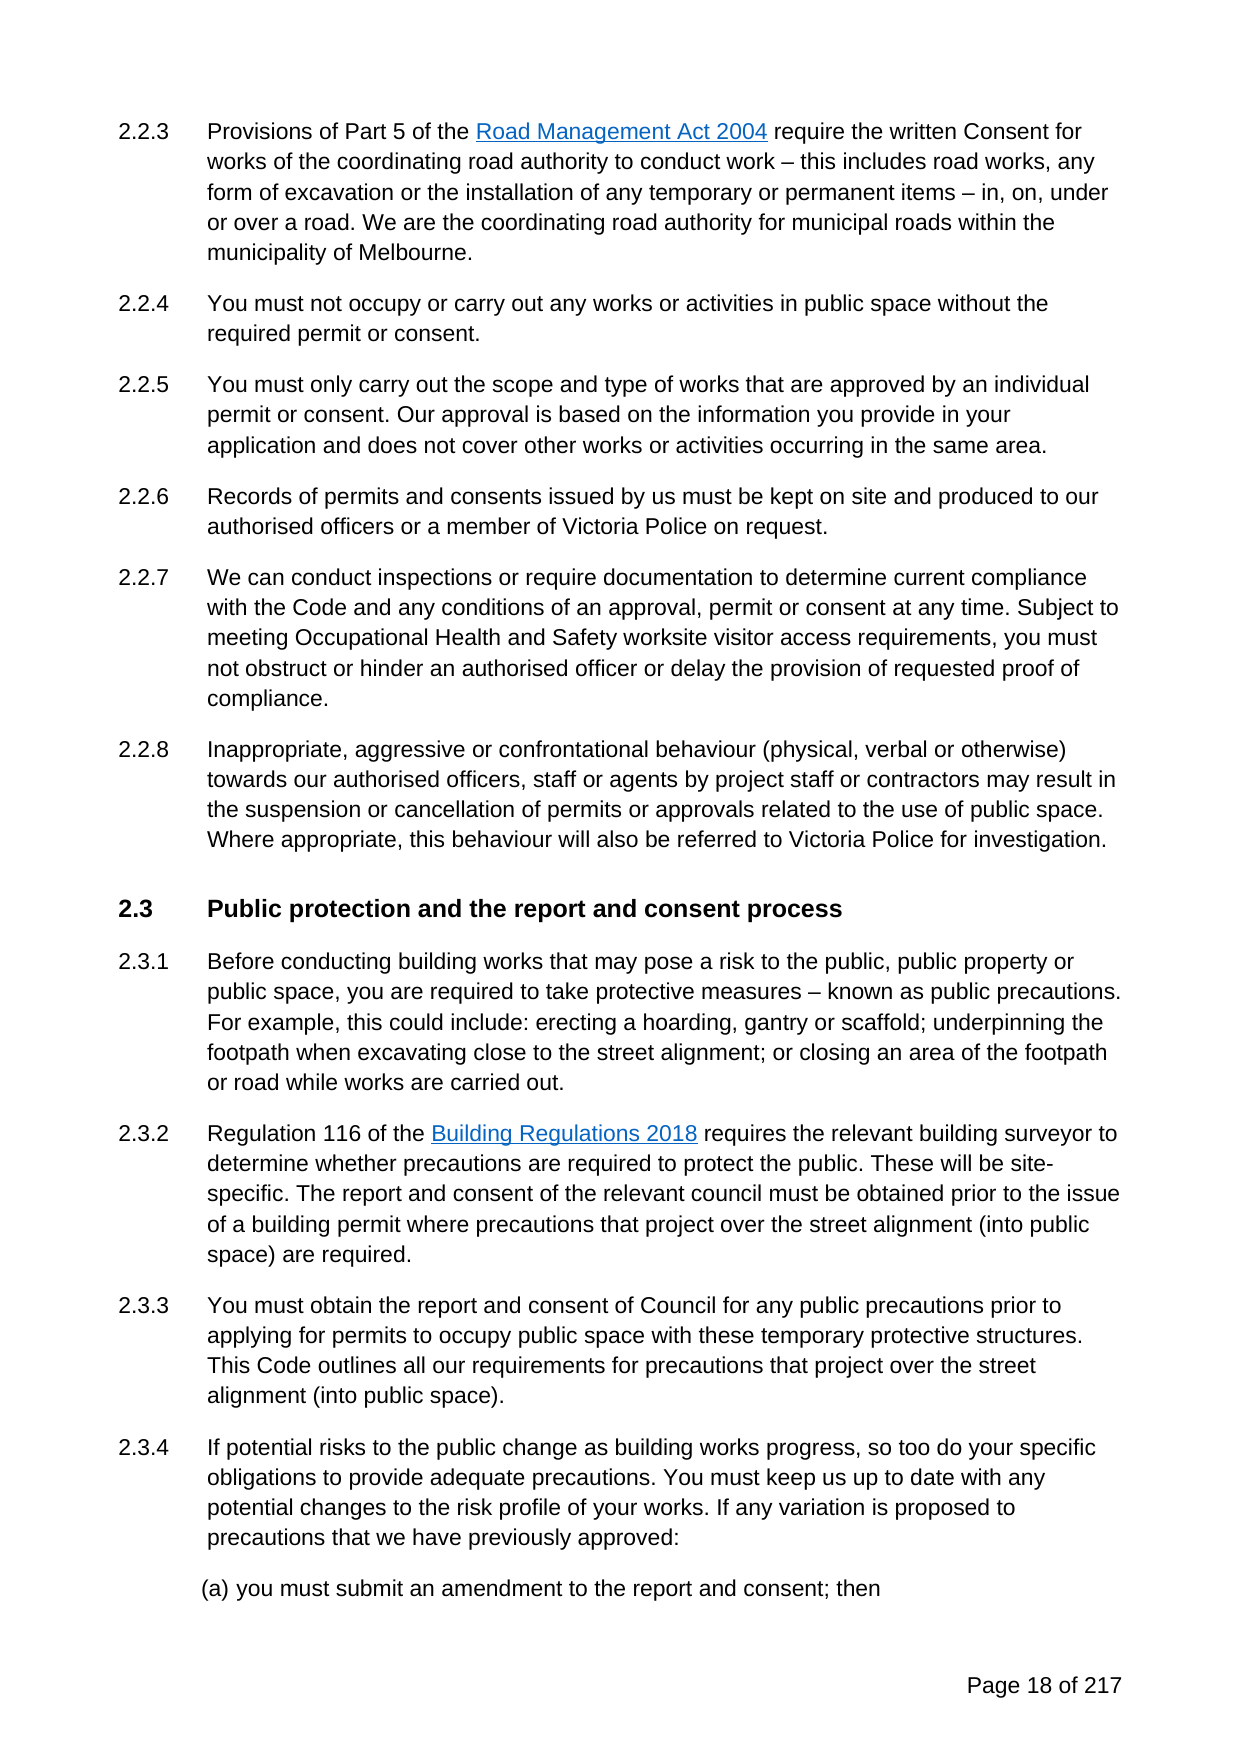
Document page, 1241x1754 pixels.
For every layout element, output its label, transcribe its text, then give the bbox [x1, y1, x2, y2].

text you must submit an amendment to the report and consent; then [201, 1575, 1122, 1601]
subtitle Inappropriate, aggressive or confrontational behaviour (physical, verbal or otherwise) towards our authorised officers, staff or agents by project staff or contractors may result in the suspension or cancellation of permits or approvals related to the use of public space. Where appropriate, this behaviour will also be referred to Victoria Police for investigation. [118, 736, 1122, 853]
subtitle Records of permits and consents issued by us must be kept on site and produced to our authorised officers or a member of Victoria Police on request. [118, 483, 1122, 539]
subtitle You must only carry out the scope and type of works that are approved by an individual permit or consent. Our approval is based on the information you provide in your application and does not cover other works or activities occurring in the same area. [118, 371, 1122, 458]
subtitle Before conducting building works that may pose a risk to the public, public property or public space, you are required to take protective measures – known as public precautions. For example, this could include: erecting a hoarding, gantry or scaffold; underpinning the footpath when excavating close to the street alignment; or closing an area of the footpath or road while works are carried out. [118, 948, 1122, 1095]
subtitle You must obtain the report and consent of Council for any public precautions prior to applying for permits to occupy public space with these temporary protective structures. This Code outlines all our requirements for precautions that project over the street alignment (into public space). [118, 1292, 1122, 1409]
subtitle We can conduct inspections or require documentation to determine current compliance with the Code and any conditions of an approval, permit or consent at any time. Subject to meeting Occupational Health and Safety worksite visitor access requirements, you must not obstruct or hinder an authorised officer or delay the provision of requested proof of compliance. [118, 564, 1122, 711]
subtitle You must not occupy or carry out any works or activities in public space without the required permit or consent. [118, 290, 1122, 347]
subtitle Public protection and the report and consent process [118, 894, 1122, 923]
subtitle Regulation 116 of the Building Regulations 2018 requires the relevant building surveyor to determine whether precautions are required to protect the public. These will be site-specific. The report and consent of the relevant council must be obtained prior to the issue of a building permit where precautions that project over the street alignment (into public space) are required. [118, 1120, 1122, 1267]
subtitle If potential risks to the public change as building works progress, so too do your specific obligations to provide adequate precautions. You must keep us up to date with any potential changes to the risk profile of your works. If any variation is proposed to precautions that we have previously approved: [118, 1433, 1122, 1550]
subtitle Provisions of Part 5 of the Road Management Act 2004 require the written Consent for works of the coordinating road authority to conduct work – this includes road works, any form of excavation or the installation of any temporary or permanent items – in, on, under or over a road. We are the coordinating road authority for municipal roads within the municipality of Melbourne. [118, 118, 1122, 265]
